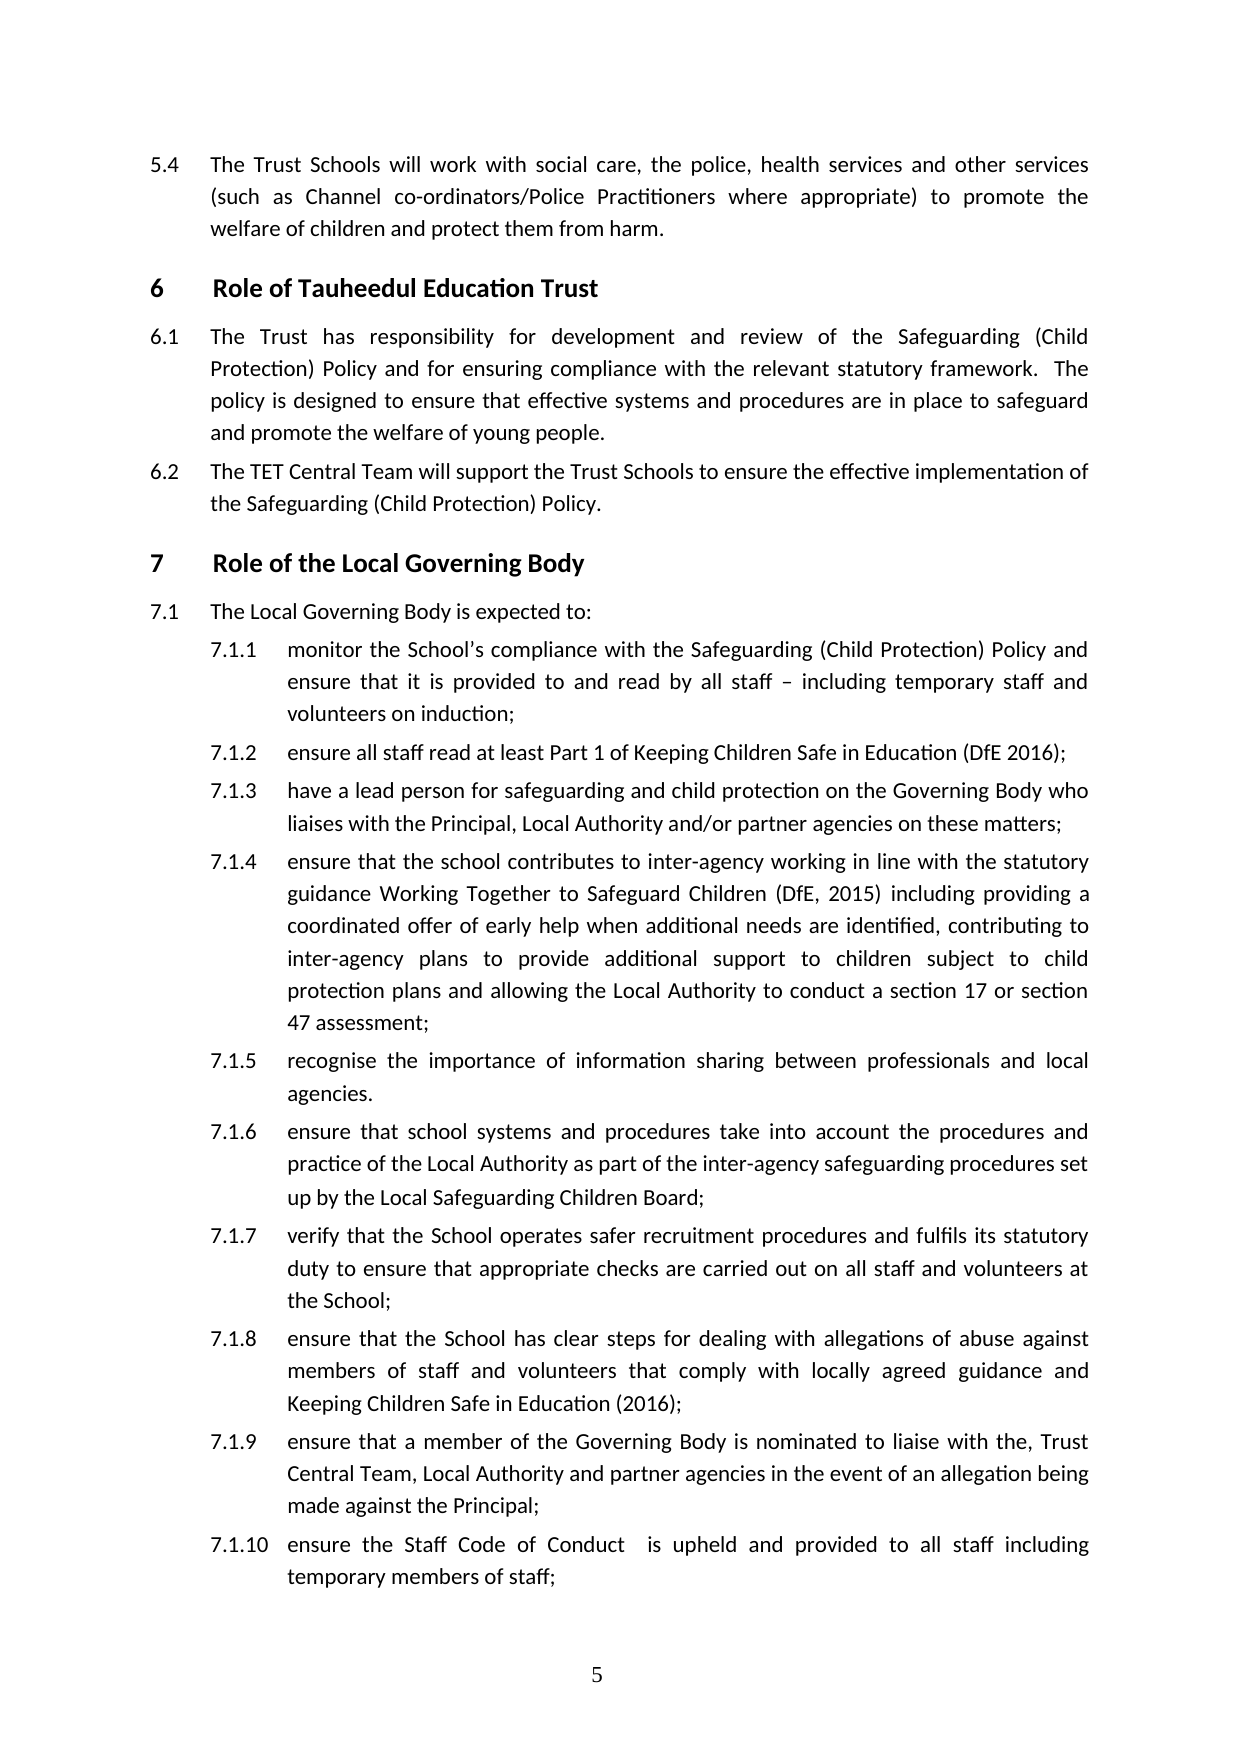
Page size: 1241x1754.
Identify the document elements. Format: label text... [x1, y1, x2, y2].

subtitle Role of the Local Governing Body [150, 546, 1090, 579]
subtitle recognise the importance of information sharing between professionals and local agencies. [210, 1046, 1090, 1107]
subtitle monitor the School’s compliance with the Safeguarding (Child Protection) Policy and ensure that it is provided to and read by all staff – including temporary staff and volunteers on induction; [210, 635, 1090, 728]
subtitle The TET Central Team will support the Trust Schools to ensure the effective implementation of the Safeguarding (Child Protection) Policy. [150, 457, 1090, 517]
subtitle have a lead person for safeguarding and child protection on the Governing Body who liaises with the Principal, Local Authority and/or partner agencies on these matters; [210, 776, 1090, 837]
subtitle ensure that the school contributes to inter-agency working in line with the statutory guidance Working Together to Safeguard Children (DfE, 2015) including providing a coordinated offer of early help when additional needs are identified, contributing to inter-agency plans to provide additional support to children subject to child protection plans and allowing the Local Authority to conduct a section 17 or section 47 assessment; [210, 847, 1090, 1036]
subtitle The Trust has responsibility for development and review of the Safeguarding (Child Protection) Policy and for ensuring compliance with the relevant statutory framework. The policy is designed to ensure that effective systems and procedures are in place to safeguard and promote the welfare of young people. [150, 322, 1090, 447]
subtitle The Local Governing Body is expected to: [150, 597, 1090, 625]
subtitle verify that the School operates safer recruitment procedures and fulfils its statutory duty to ensure that appropriate checks are carried out on all staff and volunteers at the School; [210, 1222, 1090, 1314]
subtitle The Trust Schools will work with social care, the police, health services and other services (such as Channel co-ordinators/Police Practitioners where appropriate) to promote the welfare of children and protect them from harm. [150, 150, 1090, 242]
subtitle ensure that a member of the Governing Body is nominated to liaise with the, Trust Central Team, Local Authority and partner agencies in the event of an allegation being made against the Principal; [210, 1427, 1090, 1519]
subtitle ensure that the School has clear steps for dealing with allegations of abuse against members of staff and volunteers that comply with locally agreed guidance and Keeping Children Safe in Education (2016); [210, 1324, 1090, 1417]
subtitle ensure all staff read at least Part 1 of Keeping Children Safe in Education (DfE 2016); [210, 738, 1090, 766]
subtitle Role of Tauheedul Education Trust [150, 272, 1090, 304]
subtitle ensure that school systems and procedures take into account the procedures and practice of the Local Authority as part of the inter-agency safeguarding procedures set up by the Local Safeguarding Children Board; [210, 1117, 1090, 1211]
subtitle ensure the Staff Code of Conduct is upheld and provided to all staff including temporary members of staff; [210, 1530, 1090, 1590]
